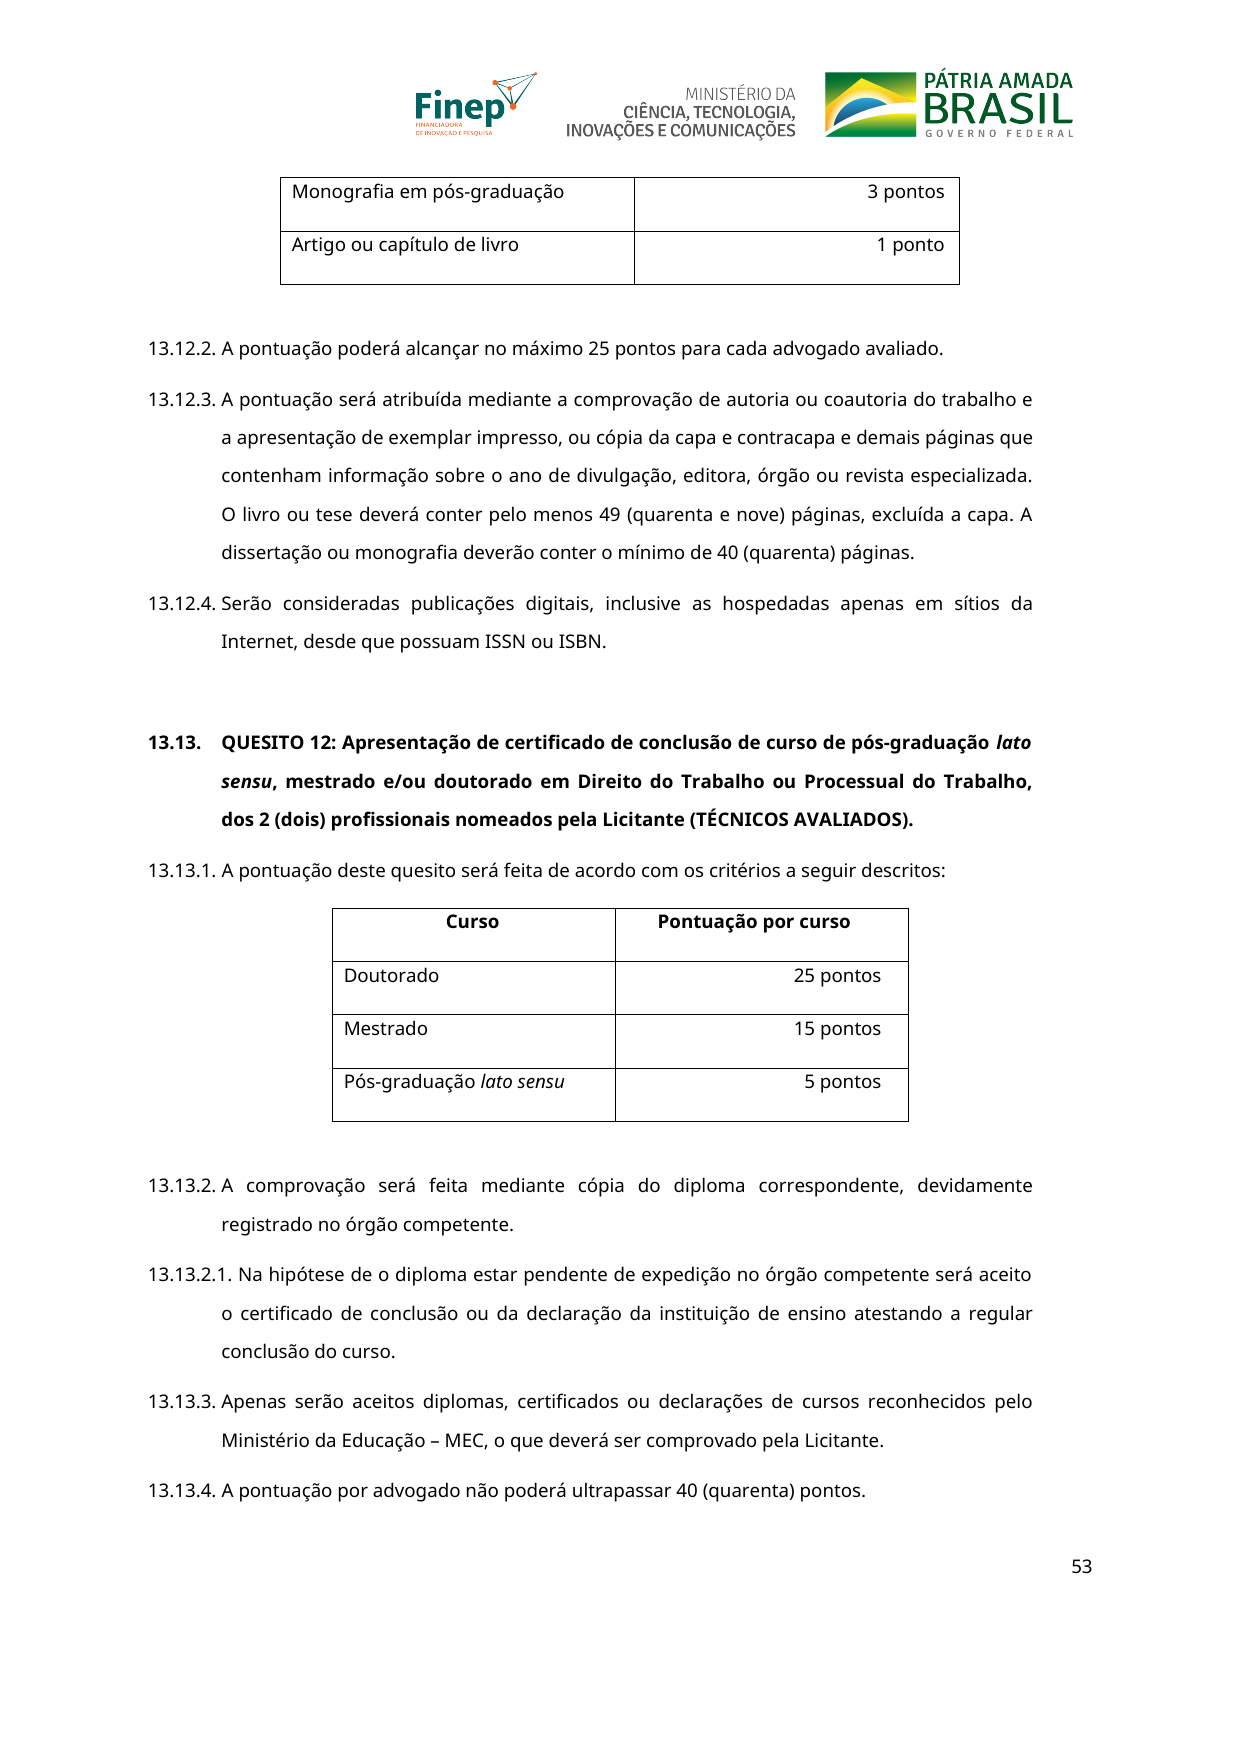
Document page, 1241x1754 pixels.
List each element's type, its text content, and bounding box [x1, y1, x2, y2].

table_cell Mestrado [333, 1015, 615, 1068]
table_cell 1 ponto [635, 232, 959, 284]
picture [398, 44, 1097, 164]
table_cell 15 pontos [616, 1015, 908, 1068]
text 13.13.2. A comprovação será feita mediante cópia do diploma correspondente, devidamente registrado no órgão competente. [148, 1173, 1033, 1236]
table_cell Doutorado [333, 962, 615, 1014]
text 13.13.4. A pontuação por advogado não poderá ultrapassar 40 (quarenta) pontos. [148, 1478, 1033, 1503]
text 13.12.2. A pontuação poderá alcançar no máximo 25 pontos para cada advogado avaliado. [148, 336, 1033, 361]
table_header Pontuação por curso [616, 909, 908, 961]
text 13.12.3. A pontuação será atribuída mediante a comprovação de autoria ou coautoria do trabalho e a apresentação de exemplar impresso, ou cópia da capa e contracapa e demais páginas que contenham informação sobre o ano de divulgação, editora, órgão ou revista especializada. O livro ou tese deverá conter pelo menos 49 (quarenta e nove) páginas, excluída a capa. A dissertação ou monografia deverão conter o mínimo de 40 (quarenta) páginas. [148, 386, 1033, 565]
table_header Curso [333, 909, 615, 961]
table_cell 5 pontos [616, 1069, 908, 1121]
text 13.13.2.1. Na hipótese de o diploma estar pendente de expedição no órgão competente será aceito o certificado de conclusão ou da declaração da instituição de ensino atestando a regular conclusão do curso. [148, 1262, 1033, 1364]
table_cell 3 pontos [635, 178, 959, 231]
table_cell Artigo ou capítulo de livro [281, 232, 634, 284]
text 13.13.1. A pontuação deste quesito será feita de acordo com os critérios a seguir descritos: [148, 857, 1033, 882]
table_cell 25 pontos [616, 962, 908, 1014]
text 13.12.4. Serão consideradas publicações digitais, inclusive as hospedadas apenas em sítios da Internet, desde que possuam ISSN ou ISBN. [148, 590, 1033, 654]
text 13.13.3. Apenas serão aceitos diplomas, certificados ou declarações de cursos reconhecidos pelo Ministério da Educação – MEC, o que deverá ser comprovado pela Licitante. [148, 1389, 1033, 1453]
table_cell Pós-graduação lato sensu [333, 1069, 615, 1121]
table_cell Monografia em pós-graduação [281, 178, 634, 231]
text 13.13. QUESITO 12: Apresentação de certificado de conclusão de curso de pós-graduação lato sensu, mestrado e/ou doutorado em Direito do Trabalho ou Processual do Trabalho, dos 2 (dois) profissionais nomeados pela Licitante (TÉCNICOS AVALIADOS). [148, 730, 1033, 832]
